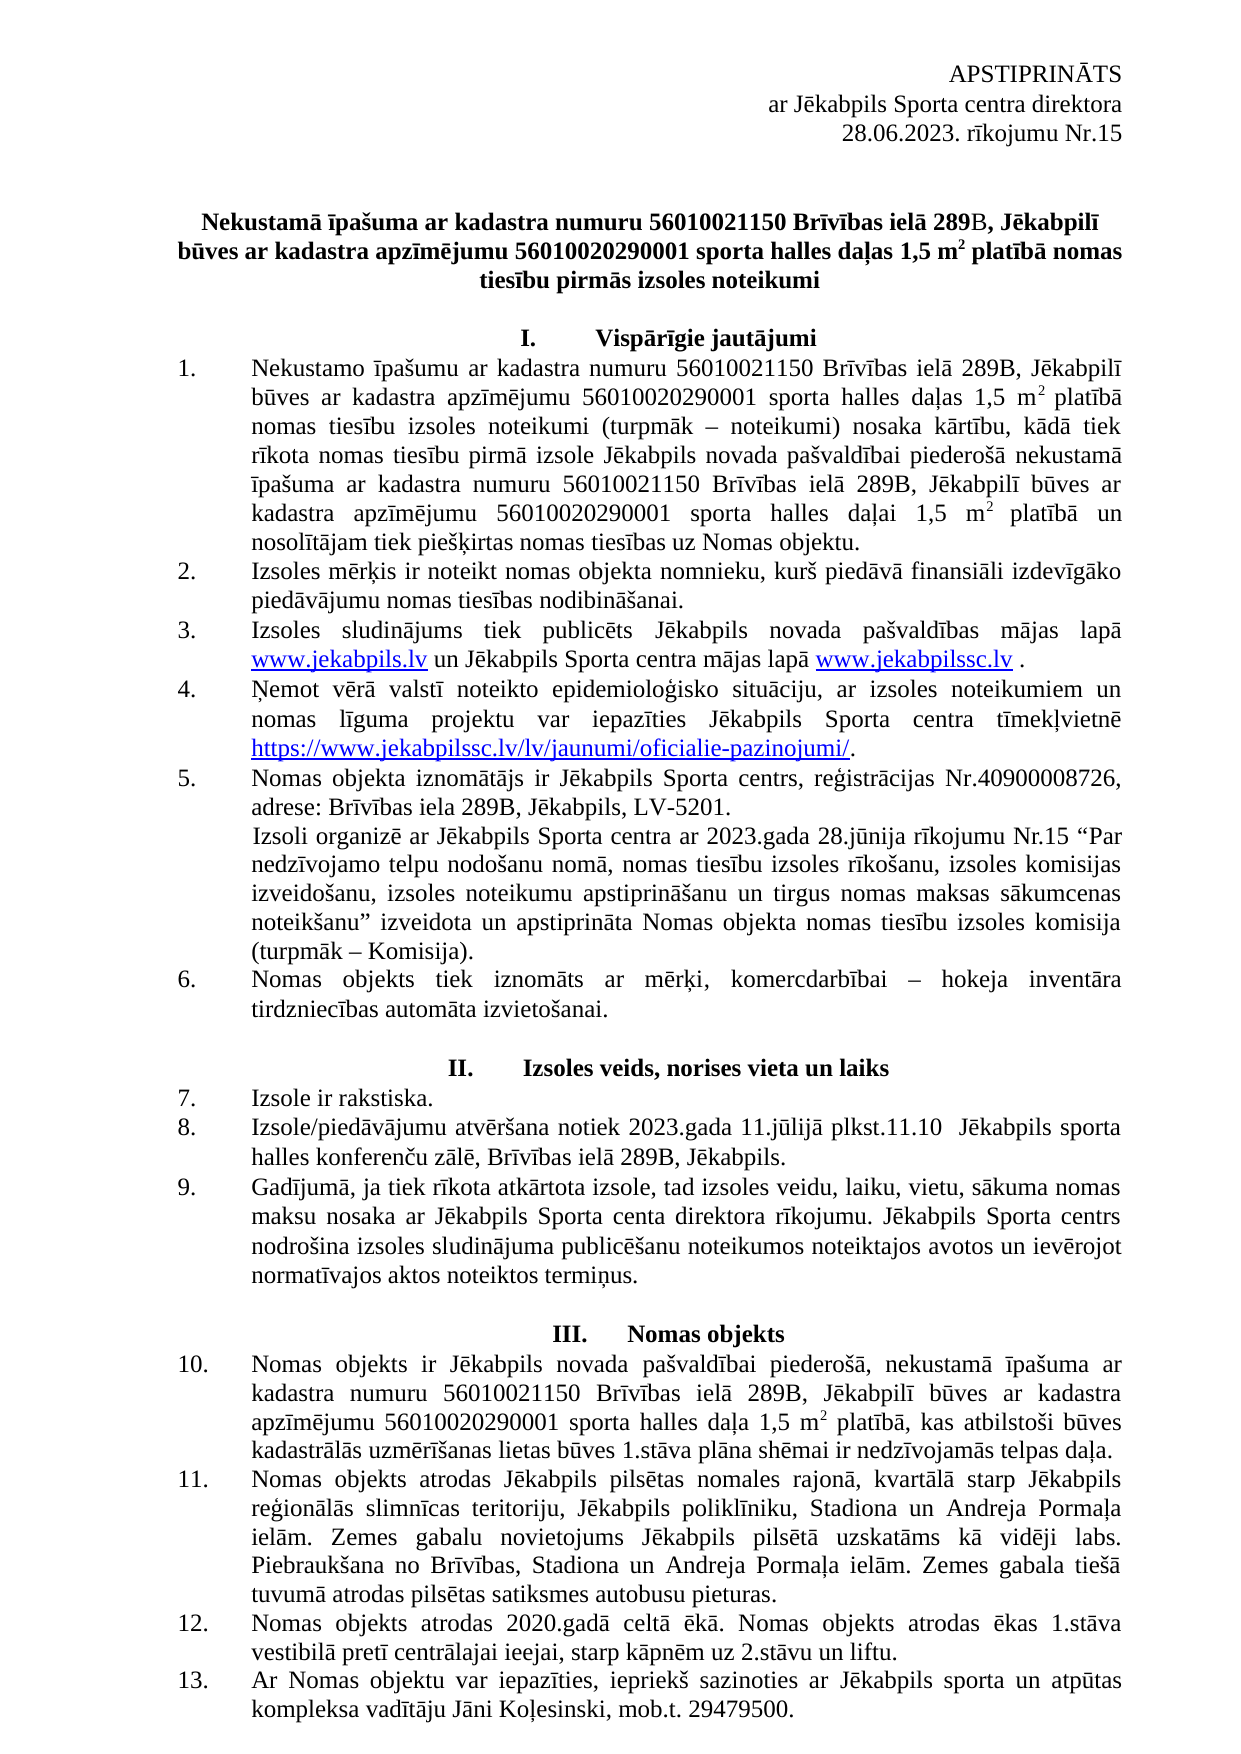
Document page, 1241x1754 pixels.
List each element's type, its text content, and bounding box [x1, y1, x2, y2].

list Vispārīgie jautājumi [215, 323, 1122, 352]
list Ar Nomas objektu var iepazīties, iepriekš sazinoties ar Jēkabpils sporta un atpūtas kompleksa vadītāju Jāni Koļesinski, mob.t. 29479500. [177, 1665, 1122, 1723]
text Nekustamā īpašuma ar kadastra numuru 56010021150 Brīvības ielā 289B, Jēkabpilī būves ar kadastra apzīmējumu 56010020290001 sporta halles daļas 1,5 m2 platībā nomas tiesību pirmās izsoles noteikumi [177, 207, 1122, 294]
text 28.06.2023. rīkojumu Nr.15 [177, 118, 1122, 147]
text APSTIPRINĀTS [177, 59, 1122, 88]
text ar Jēkabpils Sporta centra direktora [177, 89, 1122, 117]
list Izsole ir rakstiska. [177, 1083, 1122, 1112]
list Izsoles veids, norises vieta un laiks [215, 1053, 1122, 1082]
list Nomas objekta iznomātājs ir Jēkabpils Sporta centrs, reģistrācijas Nr.40900008726, adrese: Brīvības iela 289B, Jēkabpils, LV-5201. [177, 763, 1122, 821]
list Nekustamo īpašumu ar kadastra numuru 56010021150 Brīvības ielā 289B, Jēkabpilī būves ar kadastra apzīmējumu 56010020290001 sporta halles daļas 1,5 m2 platībā nomas tiesību izsoles noteikumi (turpmāk – noteikumi) nosaka kārtību, kādā tiek rīkota nomas tiesību pirmā izsole Jēkabpils novada pašvaldībai piederošā nekustamā īpašuma ar kadastra numuru 56010021150 Brīvības ielā 289B, Jēkabpilī būves ar kadastra apzīmējumu 56010020290001 sporta halles daļai 1,5 m2 platībā un nosolītājam tiek piešķirtas nomas tiesības uz Nomas objektu. [177, 353, 1122, 556]
list Gadījumā, ja tiek rīkota atkārtota izsole, tad izsoles veidu, laiku, vietu, sākuma nomas maksu nosaka ar Jēkabpils Sporta centa direktora rīkojumu. Jēkabpils Sporta centrs nodrošina izsoles sludinājuma publicēšanu noteikumos noteiktajos avotos un ievērojot normatīvajos aktos noteiktos termiņus. [177, 1172, 1122, 1289]
list Izsoles mērķis ir noteikt nomas objekta nomnieku, kurš piedāvā finansiāli izdevīgāko piedāvājumu nomas tiesības nodibināšanai. [177, 556, 1122, 614]
list Izsole/piedāvājumu atvēršana notiek 2023.gada 11.jūlijā plkst.11.10 Jēkabpils sporta halles konferenču zālē, Brīvības ielā 289B, Jēkabpils. [177, 1112, 1122, 1171]
list Izsoles sludinājums tiek publicēts Jēkabpils novada pašvaldības mājas lapā www.jekabpils.lv un Jēkabpils Sporta centra mājas lapā www.jekabpilssc.lv . [177, 615, 1122, 673]
list Nomas objekts atrodas 2020.gadā celtā ēkā. Nomas objekts atrodas ēkas 1.stāva vestibilā pretī centrālajai ieejai, starp kāpnēm uz 2.stāvu un liftu. [177, 1608, 1122, 1665]
list Nomas objekts atrodas Jēkabpils pilsētas nomales rajonā, kvartālā starp Jēkabpils reģionālās slimnīcas teritoriju, Jēkabpils poliklīniku, Stadiona un Andreja Pormaļa ielām. Zemes gabalu novietojums Jēkabpils pilsētā uzskatāms kā vidēji labs. Piebraukšana no Brīvības, Stadiona un Andreja Pormaļa ielām. Zemes gabala tiešā tuvumā atrodas pilsētas satiksmes autobusu pieturas. [177, 1464, 1122, 1608]
list Nomas objekts tiek iznomāts ar mērķi, komercdarbībai – hokeja inventāra tirdzniecības automāta izvietošanai. [177, 964, 1122, 1023]
list Nomas objekts [215, 1319, 1122, 1348]
text Izsoli organizē ar Jēkabpils Sporta centra ar 2023.gada 28.jūnija rīkojumu Nr.15 “Par nedzīvojamo telpu nodošanu nomā, nomas tiesību izsoles rīkošanu, izsoles komisijas izveidošanu, izsoles noteikumu apstiprināšanu un tirgus nomas maksas sākumcenas noteikšanu” izveidota un apstiprināta Nomas objekta nomas tiesību izsoles komisija (turpmāk – Komisija). [251, 821, 1122, 964]
list Nomas objekts ir Jēkabpils novada pašvaldībai piederošā, nekustamā īpašuma ar kadastra numuru 56010021150 Brīvības ielā 289B, Jēkabpilī būves ar kadastra apzīmējumu 56010020290001 sporta halles daļa 1,5 m2 platībā, kas atbilstoši būves kadastrālās uzmērīšanas lietas būves 1.stāva plāna shēmai ir nedzīvojamās telpas daļa. [177, 1349, 1122, 1464]
list Ņemot vērā valstī noteikto epidemioloģisko situāciju, ar izsoles noteikumiem un nomas līguma projektu var iepazīties Jēkabpils Sporta centra tīmekļvietnē https://www.jekabpilssc.lv/lv/jaunumi/oficialie-pazinojumi/. [177, 674, 1122, 762]
